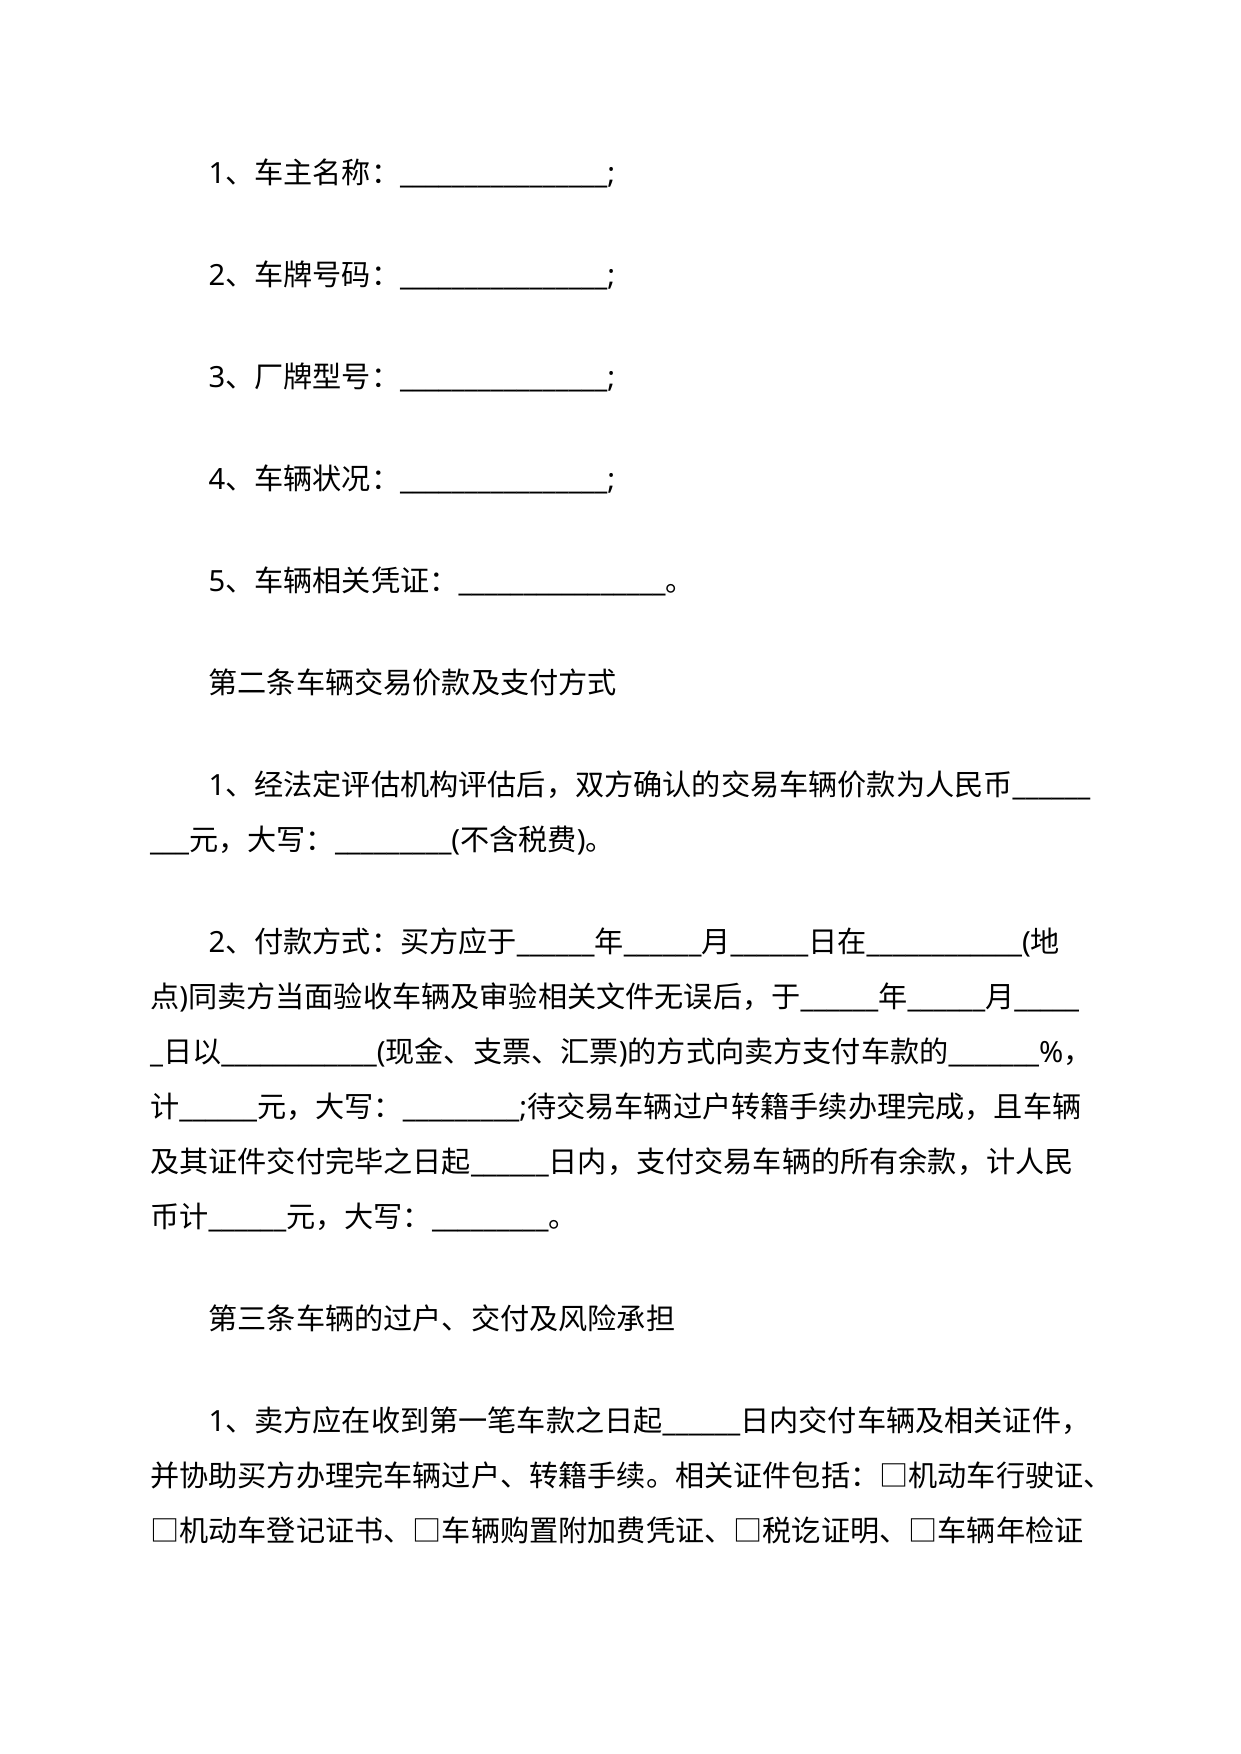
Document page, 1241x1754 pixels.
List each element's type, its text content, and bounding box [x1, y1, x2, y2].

text 1、经法定评估机构评估后，双方确认的交易车辆价款为人民币_________元，大写：_________(不含税费)。 [150, 762, 1090, 859]
text 3、厂牌型号：________________; [150, 354, 1090, 396]
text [150, 1397, 1090, 1549]
text 2、车牌号码：________________; [150, 252, 1090, 294]
text 1、车主名称：________________; [150, 150, 1090, 192]
text 5、车辆相关凭证：________________。 [150, 558, 1090, 600]
text 2、付款方式：买方应于______年______月______日在____________(地点)同卖方当面验收车辆及审验相关文件无误后，于______年______月______日以____________(现金、支票、汇票)的方式向卖方支付车款的_______%，计______元，大写：_________;待交易车辆过户转籍手续办理完成，且车辆及其证件交付完毕之日起______日内，支付交易车辆的所有余款，计人民币计______元，大写：_________。 [150, 919, 1090, 1236]
text 4、车辆状况：________________; [150, 456, 1090, 498]
text 第二条车辆交易价款及支付方式 [150, 660, 1090, 702]
text 第三条车辆的过户、交付及风险承担 [150, 1296, 1090, 1338]
